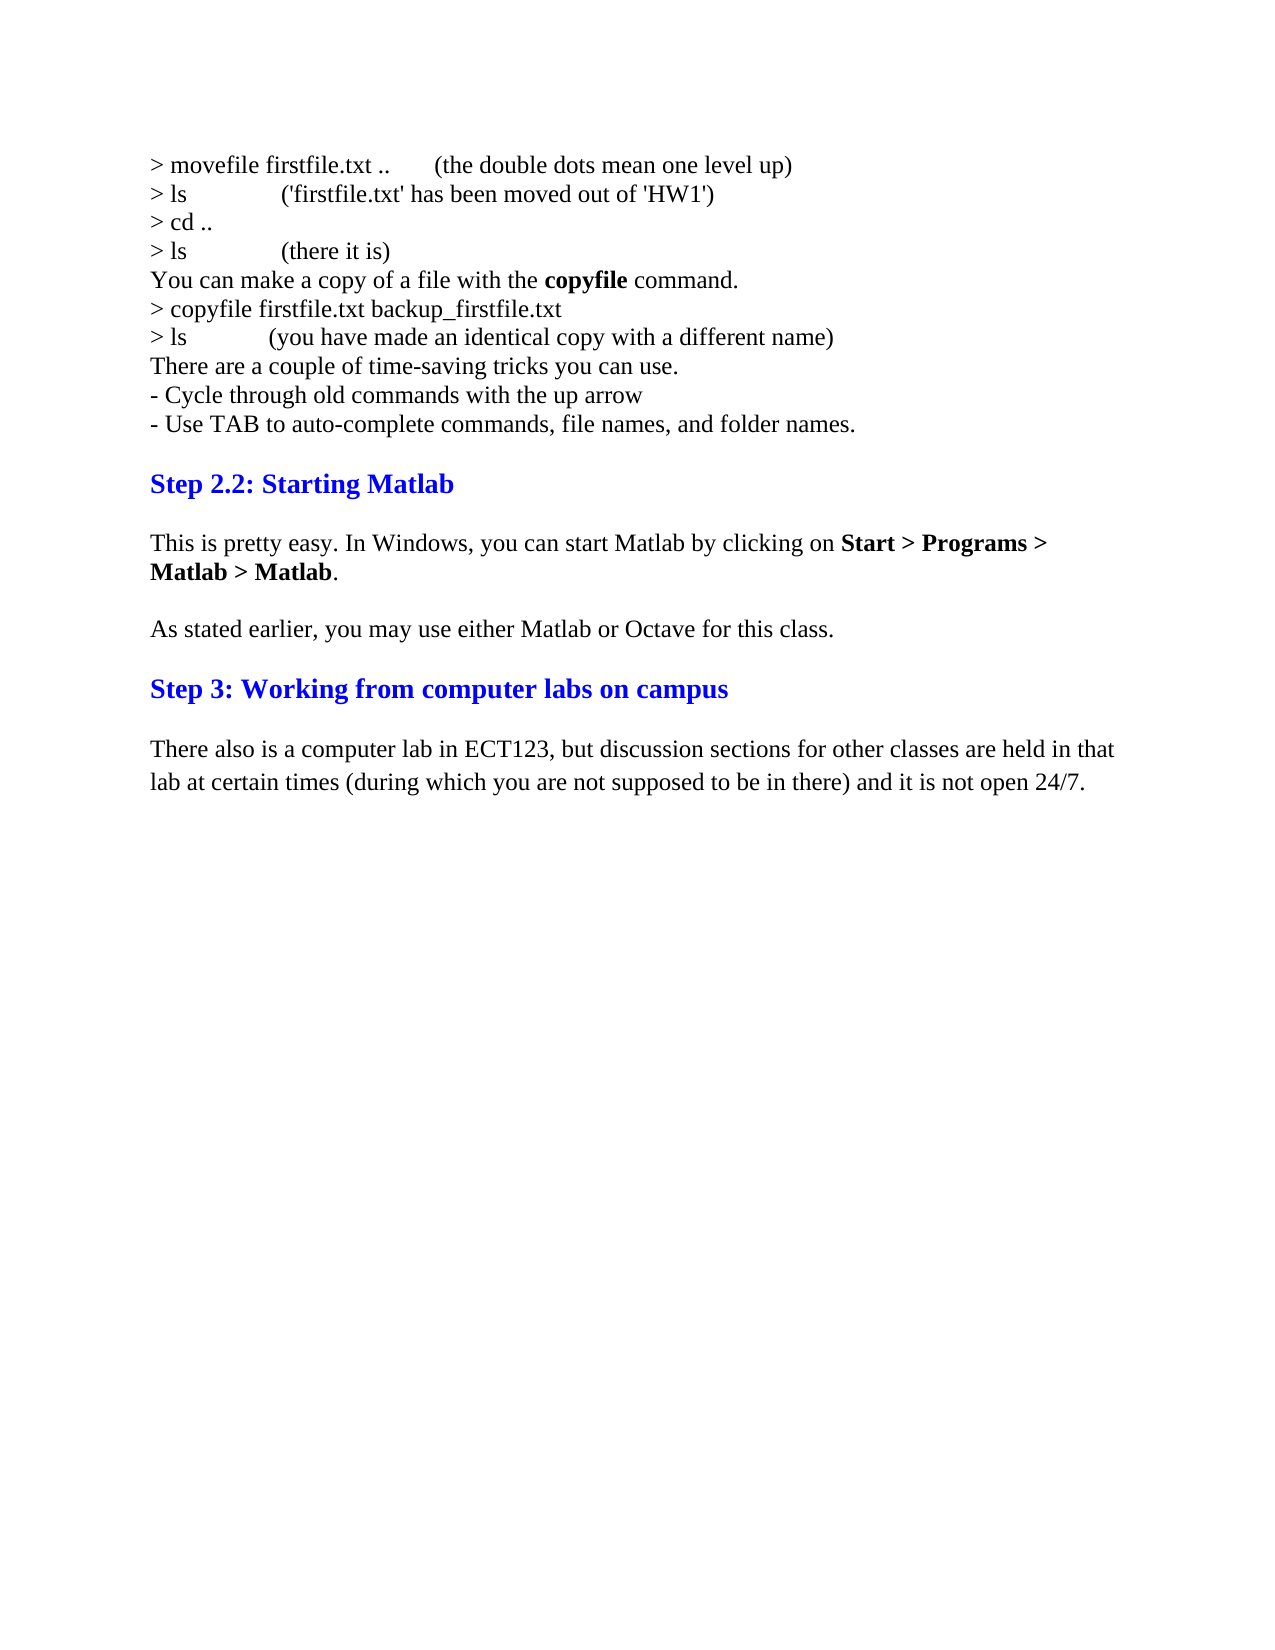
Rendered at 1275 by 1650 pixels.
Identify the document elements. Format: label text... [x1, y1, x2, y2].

text There also is a computer lab in ECT123, but discussion sections for other classes are held in that lab at certain times (during which you are not supposed to be in there) and it is not open 24/7. [150, 734, 1125, 796]
text You can make a copy of a file with the copyfile command. [150, 265, 1125, 294]
text > movefile firstfile.txt .. (the double dots mean one level up) > ls ('firstfile.txt' has been moved out of 'HW1') > cd .. > ls (there it is) [150, 150, 1125, 265]
text Step 3: Working from computer labs on campus [150, 672, 1125, 705]
text Step 2.2: Starting Matlab [150, 467, 1125, 499]
text This is pretty easy. In Windows, you can start Matlab by clicking on Start > Programs > Matlab > Matlab. As stated earlier, you may use either Matlab or Octave for this class. [150, 528, 1125, 643]
text > copyfile firstfile.txt backup_firstfile.txt > ls (you have made an identical copy with a different name) [150, 294, 1125, 351]
text There are a couple of time-saving tricks you can use. - Cycle through old commands with the up arrow - Use TAB to auto-complete commands, file names, and folder names. [150, 351, 1125, 437]
